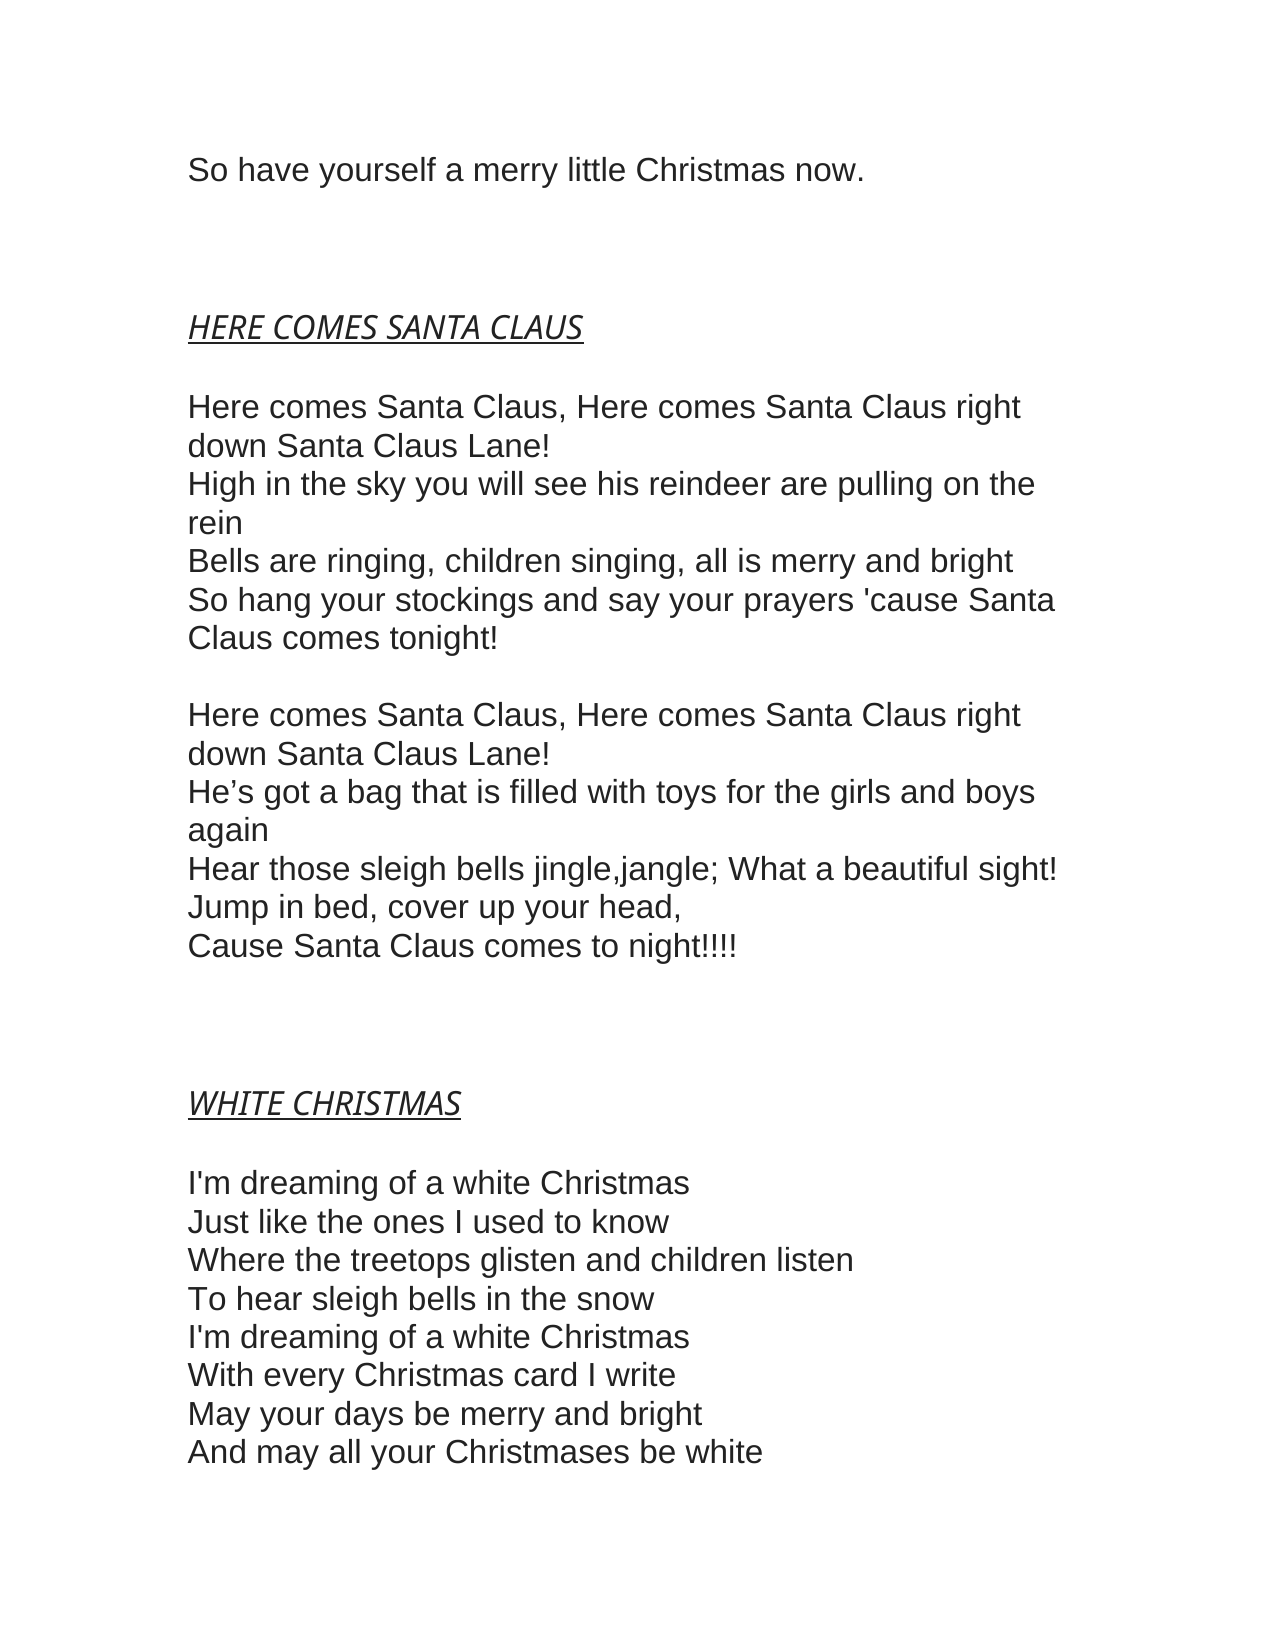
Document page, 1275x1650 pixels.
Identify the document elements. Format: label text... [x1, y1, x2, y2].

text So have yourself a merry little Christmas now. [187, 150, 1087, 188]
text Jump in bed, cover up your head, [187, 887, 1087, 926]
text HERE COMES SANTA CLAUS [187, 304, 1087, 349]
text Here comes Santa Claus, Here comes Santa Claus right down Santa Claus Lane! He’s got a bag that is filled with toys for the girls and boys again [187, 695, 1087, 849]
text Hear those sleigh bells jingle,jangle; What a beautiful sight! [187, 849, 1087, 887]
text I'm dreaming of a white Christmas With every Christmas card I write May your days be merry and bright And may all your Christmases be white [187, 1317, 1087, 1471]
text Cause Santa Claus comes to night!!!! [187, 926, 1087, 964]
text Here comes Santa Claus, Here comes Santa Claus right down Santa Claus Lane! High in the sky you will see his reindeer are pulling on the rein Bells are ringing, children singing, all is merry and bright So hang your stockings and say your prayers 'cause Santa Claus comes tonight! [187, 388, 1087, 657]
text WHITE CHRISTMAS [187, 1079, 1087, 1125]
text I'm dreaming of a white Christmas Just like the ones I used to know Where the treetops glisten and children listen To hear sleigh bells in the snow [187, 1163, 1087, 1317]
